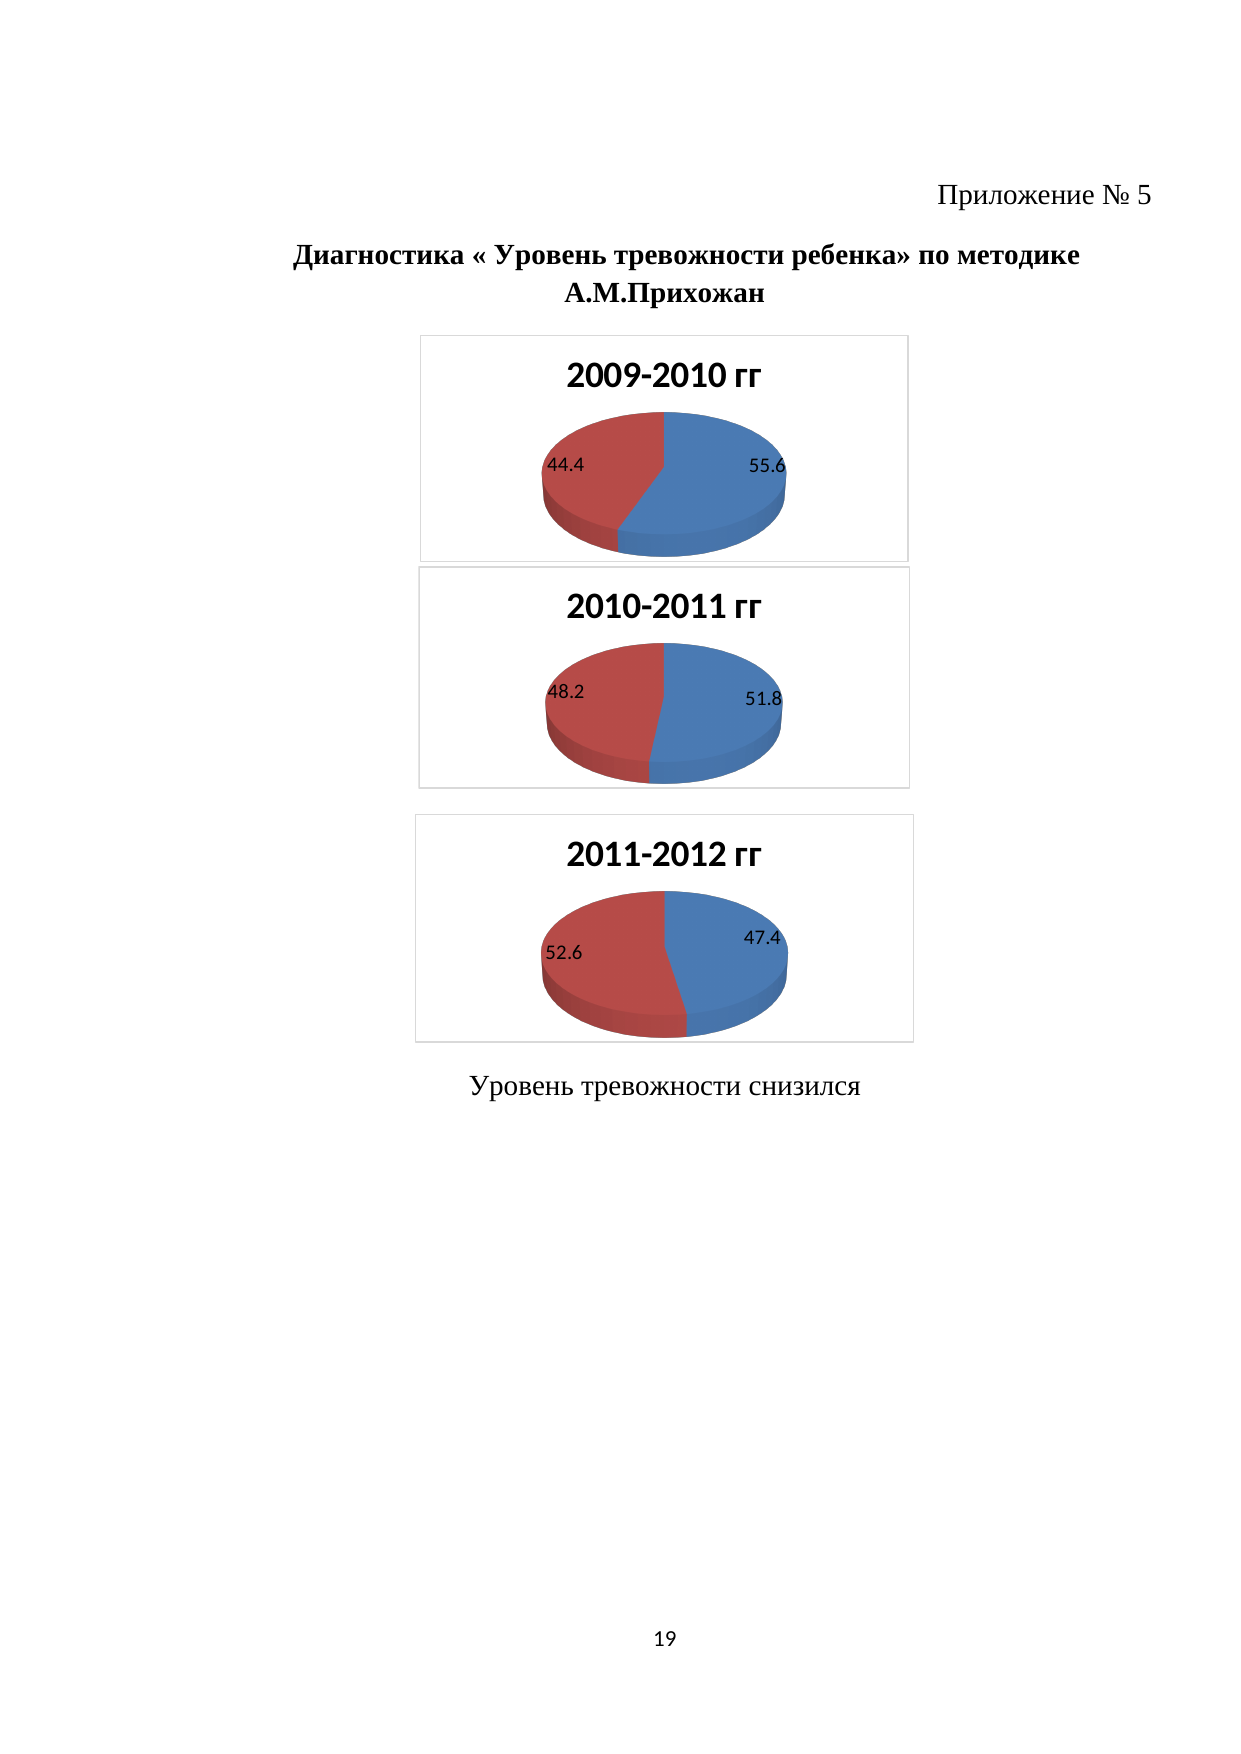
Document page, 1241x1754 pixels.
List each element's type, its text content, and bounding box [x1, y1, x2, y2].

text Диагностика « Уровень тревожности ребенка» по методике А.М.Прихожан [177, 237, 1152, 309]
text Приложение № 5 [177, 177, 1152, 211]
text Уровень тревожности снизился [177, 1068, 1152, 1101]
